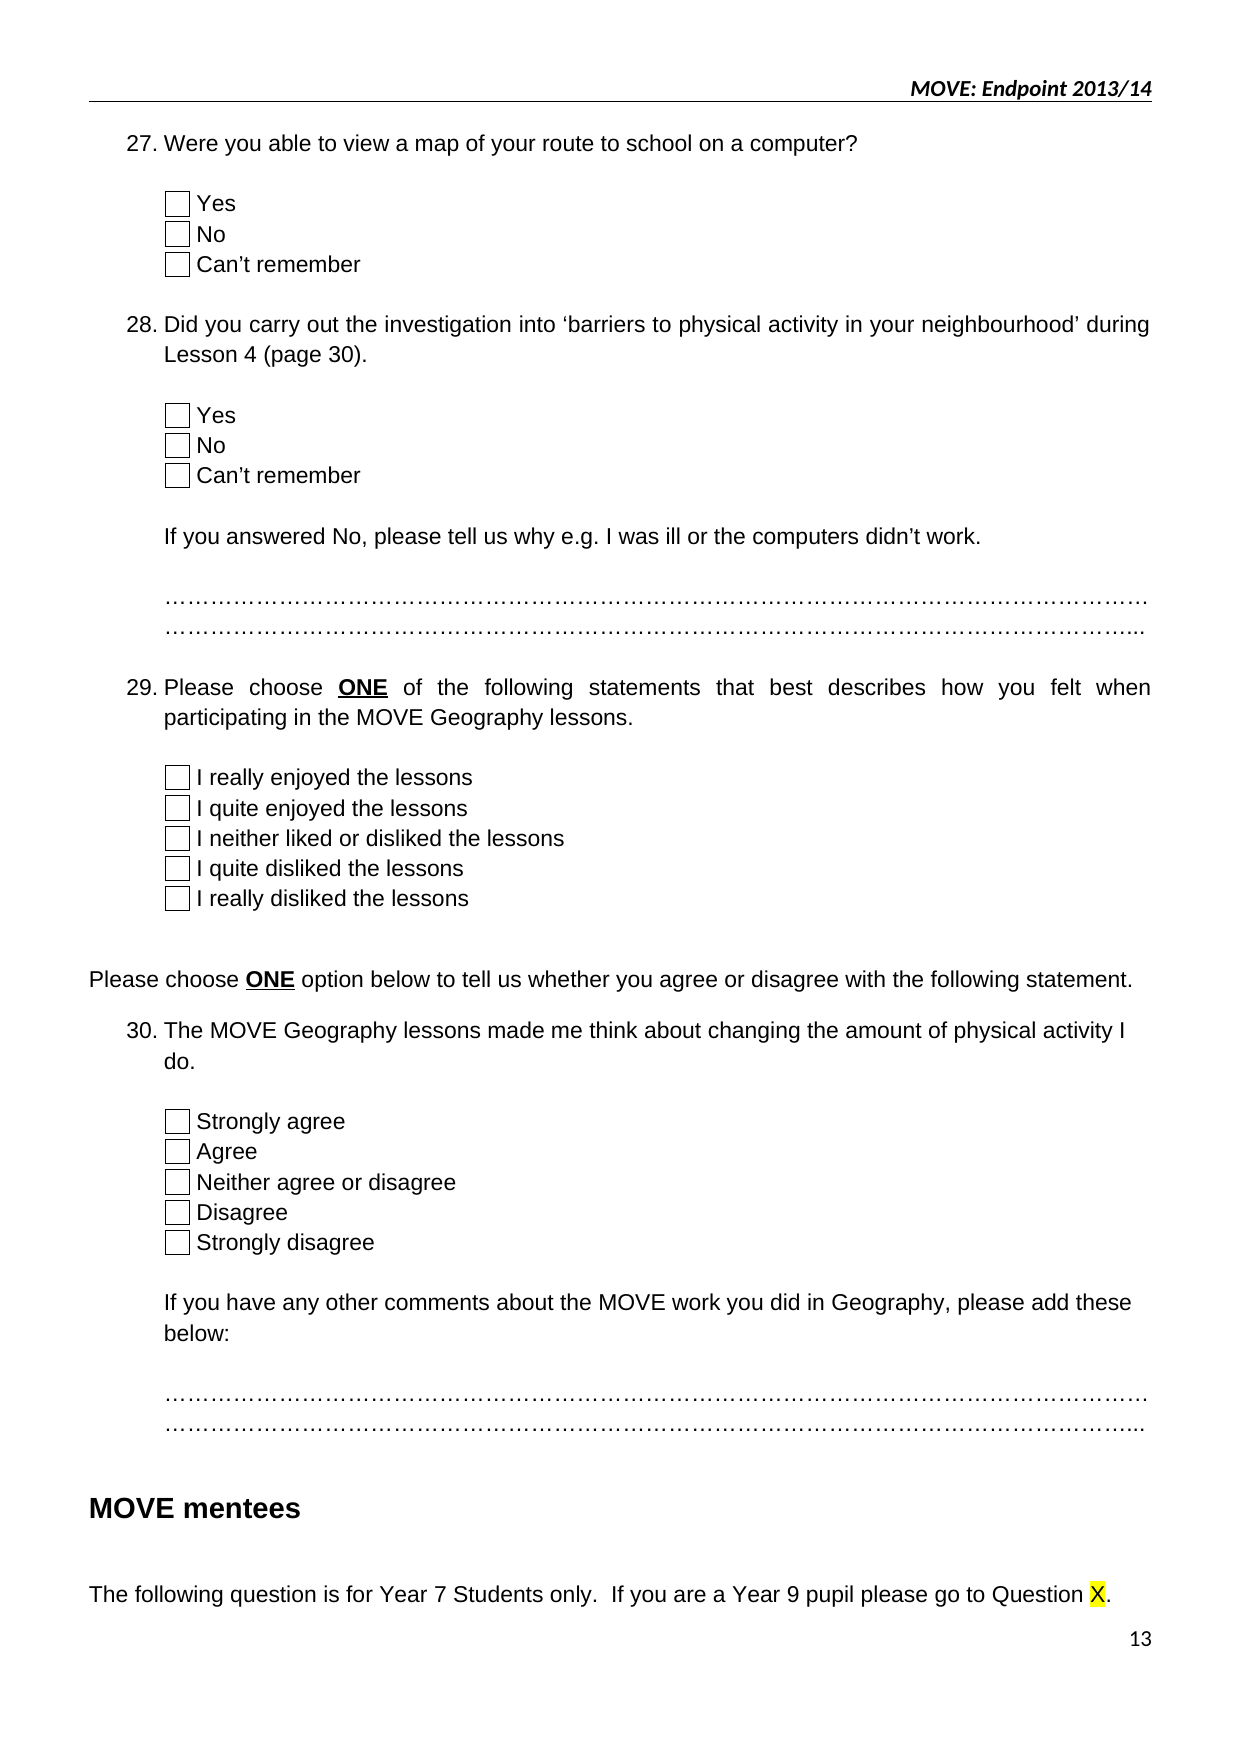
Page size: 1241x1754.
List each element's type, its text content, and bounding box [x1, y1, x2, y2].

list Were you able to view a map of your route to school on a computer? [126, 130, 1152, 156]
list No [166, 222, 189, 246]
list The MOVE Geography lessons made me think about changing the amount of physical activity I do. [126, 1017, 1152, 1074]
list …………………………………………………………………………………………………………………………………………………………………………………………………………………………………... [164, 1380, 1152, 1436]
list Agree [164, 1138, 1152, 1164]
list Can’t remember [164, 462, 1152, 488]
list Disagree [164, 1199, 1152, 1225]
text MOVE mentees [89, 1491, 1152, 1525]
list If you answered No, please tell us why e.g. I was ill or the computers didn’t work. [164, 523, 1152, 549]
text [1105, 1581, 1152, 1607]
list I quite enjoyed the lessons [164, 794, 1152, 821]
text Please choose ONE option below to tell us whether you agree or disagree with the following statement. [89, 966, 1152, 993]
text The following question is for Year 7 Students only. If you are a Year 9 pupil please go to Question X. [89, 1581, 1090, 1607]
list I really enjoyed the lessons [164, 764, 1152, 791]
list Yes [164, 402, 1152, 428]
list I neither liked or disliked the lessons [164, 825, 1152, 851]
list …………………………………………………………………………………………………………………………………………………………………………………………………………………………………... [164, 583, 1152, 639]
list Yes [164, 190, 1152, 217]
list Strongly agree [164, 1108, 1152, 1134]
list Did you carry out the investigation into ‘barriers to physical activity in your neighbourhood’ during Lesson 4 (page 30). [126, 311, 1152, 368]
list I really disliked the lessons [164, 885, 1152, 911]
list No [164, 432, 1152, 458]
list If you have any other comments about the MOVE work you did in Geography, please add these below: [164, 1289, 1152, 1346]
list Neither agree or disagree [164, 1168, 1152, 1195]
list Please choose ONE of the following statements that best describes how you felt when participating in the MOVE Geography lessons. [126, 674, 1152, 730]
list Can’t remember [164, 251, 1152, 277]
list No [190, 221, 1152, 247]
list I quite disliked the lessons [164, 855, 1152, 881]
list Strongly disagree [164, 1229, 1152, 1255]
